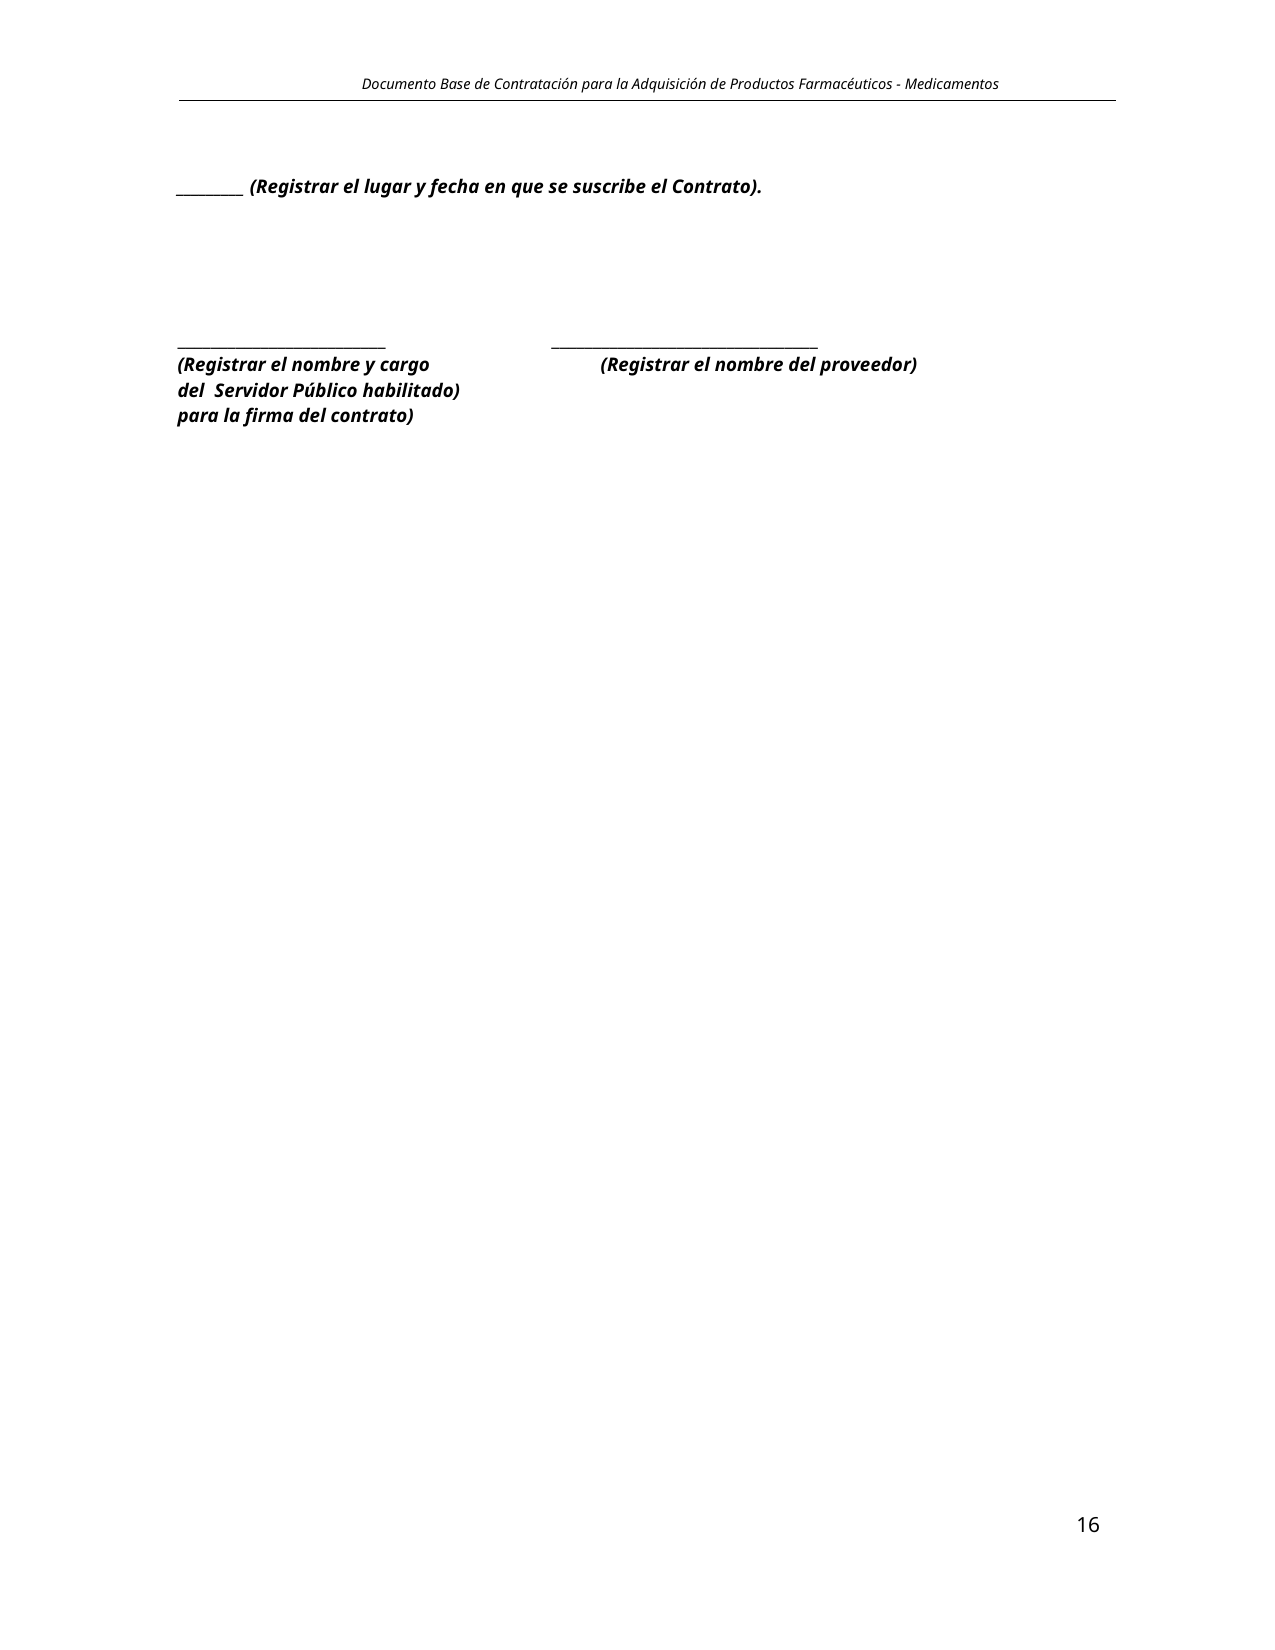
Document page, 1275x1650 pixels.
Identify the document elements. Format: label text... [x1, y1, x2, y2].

text _________ (Registrar el lugar y fecha en que se suscribe el Contrato). [177, 173, 1122, 199]
text (Registrar el nombre y cargo (Registrar el nombre del proveedor) [177, 352, 1122, 377]
text para la firma del contrato) [177, 403, 1122, 428]
text _________________________ ________________________________ [177, 326, 1122, 352]
text del Servidor Público habilitado) [177, 377, 1122, 403]
